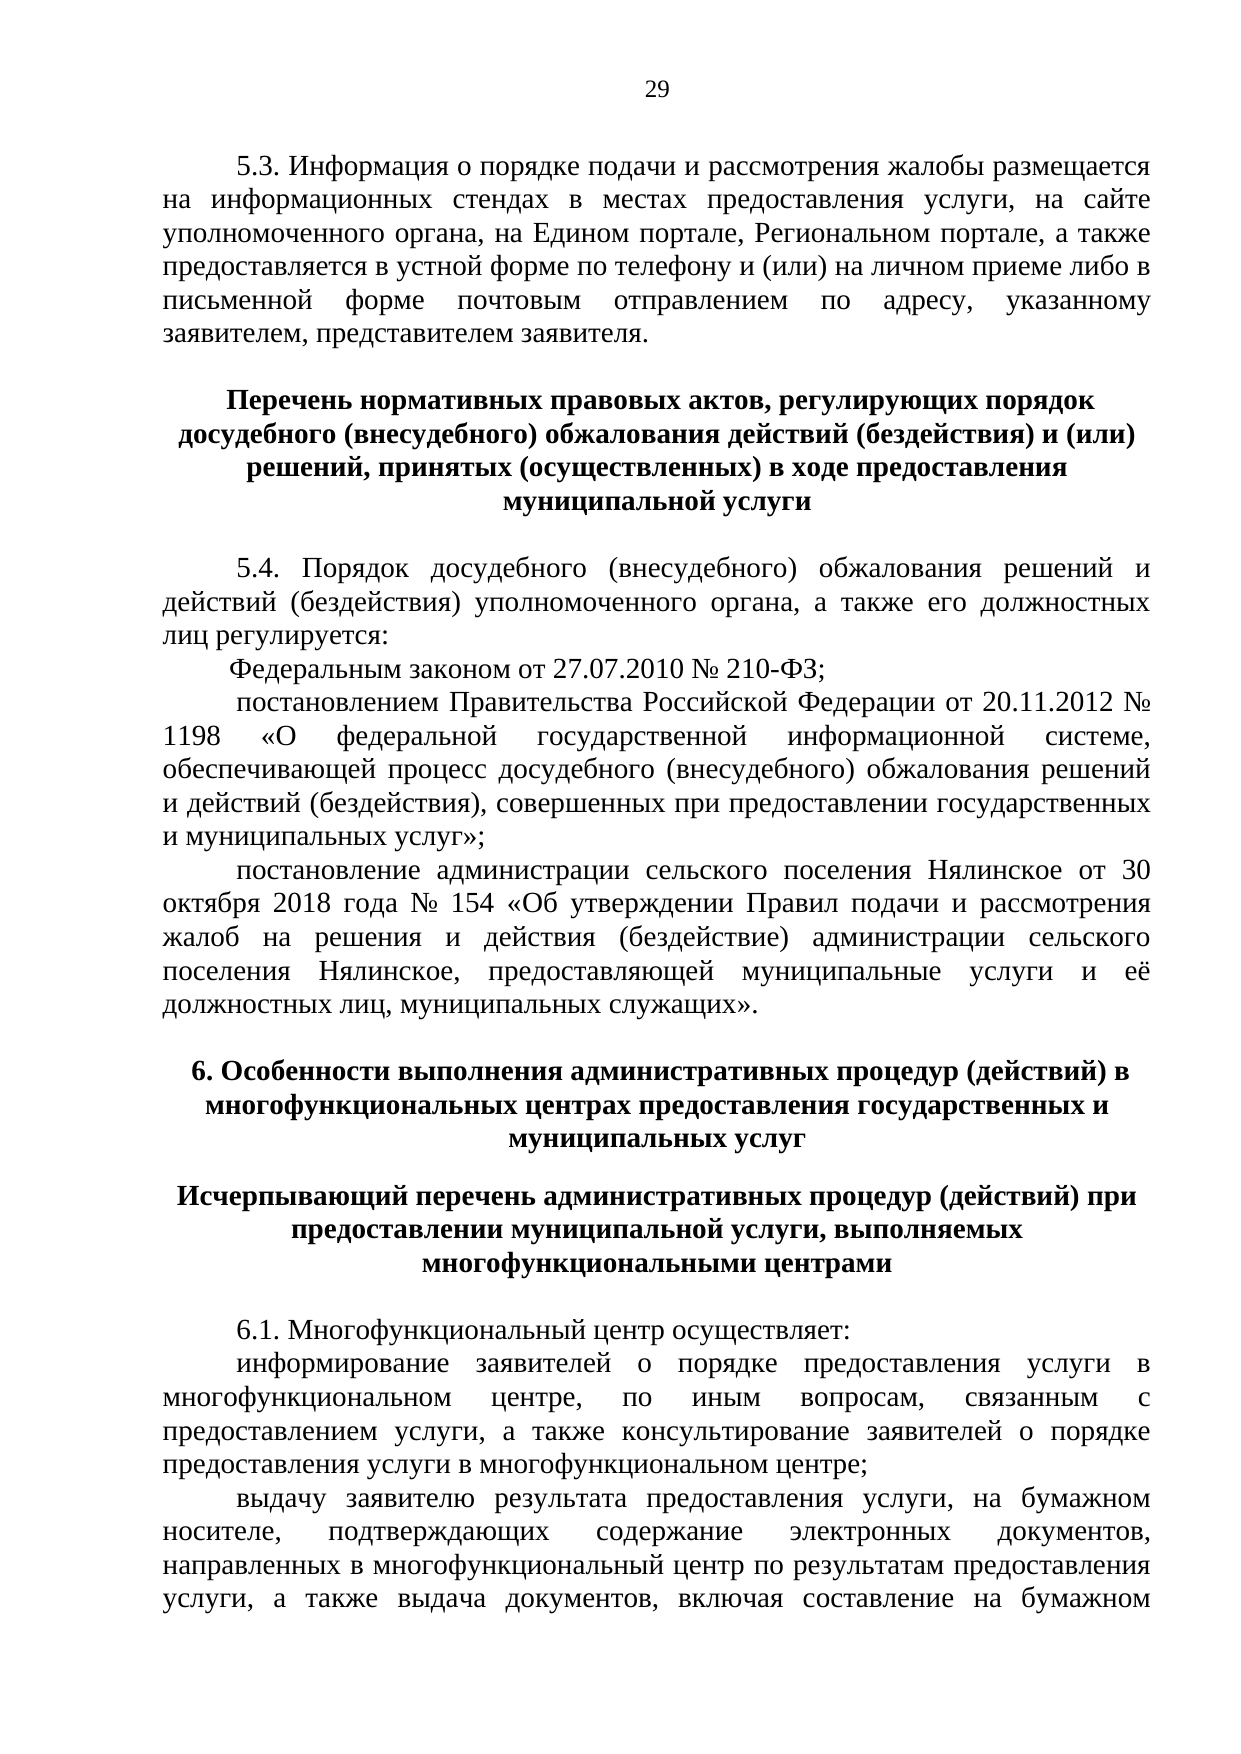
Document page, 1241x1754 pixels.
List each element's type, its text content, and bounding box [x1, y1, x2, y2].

text Федеральным законом от 27.07.2010 № 210-ФЗ; [162, 651, 1152, 684]
text 6. Особенности выполнения административных процедур (действий) в многофункциональных центрах предоставления государственных и муниципальных услуг [162, 1053, 1152, 1154]
text 5.3. Информация о порядке подачи и рассмотрения жалобы размещается на информационных стендах в местах предоставления услуги, на сайте уполномоченного органа, на Едином портале, Региональном портале, а также предоставляется в устной форме по телефону и (или) на личном приеме либо в письменной форме почтовым отправлением по адресу, указанному заявителем, представителем заявителя. [162, 148, 1152, 349]
text постановлением Правительства Российской Федерации от 20.11.2012 № 1198 «О федеральной государственной информационной системе, обеспечивающей процесс досудебного (внесудебного) обжалования решений и действий (бездействия), совершенных при предоставлении государственных и муниципальных услуг»; [162, 684, 1152, 852]
text Исчерпывающий перечень административных процедур (действий) при предоставлении муниципальной услуги, выполняемых многофункциональными центрами [162, 1178, 1152, 1278]
text Перечень нормативных правовых актов, регулирующих порядок досудебного (внесудебного) обжалования действий (бездействия) и (или) решений, принятых (осуществленных) в ходе предоставления муниципальной услуги [162, 382, 1152, 517]
text информирование заявителей о порядке предоставления услуги в многофункциональном центре, по иным вопросам, связанным с предоставлением услуги, а также консультирование заявителей о порядке предоставления услуги в многофункциональном центре; [162, 1346, 1152, 1480]
text постановление администрации сельского поселения Нялинское от 30 октября 2018 года № 154 «Об утверждении Правил подачи и рассмотрения жалоб на решения и действия (бездействие) администрации сельского поселения Нялинское, предоставляющей муниципальные услуги и её должностных лиц, муниципальных служащих». [162, 852, 1152, 1020]
text 6.1. Многофункциональный центр осуществляет: [162, 1312, 1152, 1346]
text 5.4. Порядок досудебного (внесудебного) обжалования решений и действий (бездействия) уполномоченного органа, а также его должностных лиц регулируется: [162, 550, 1152, 651]
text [162, 1480, 1152, 1614]
